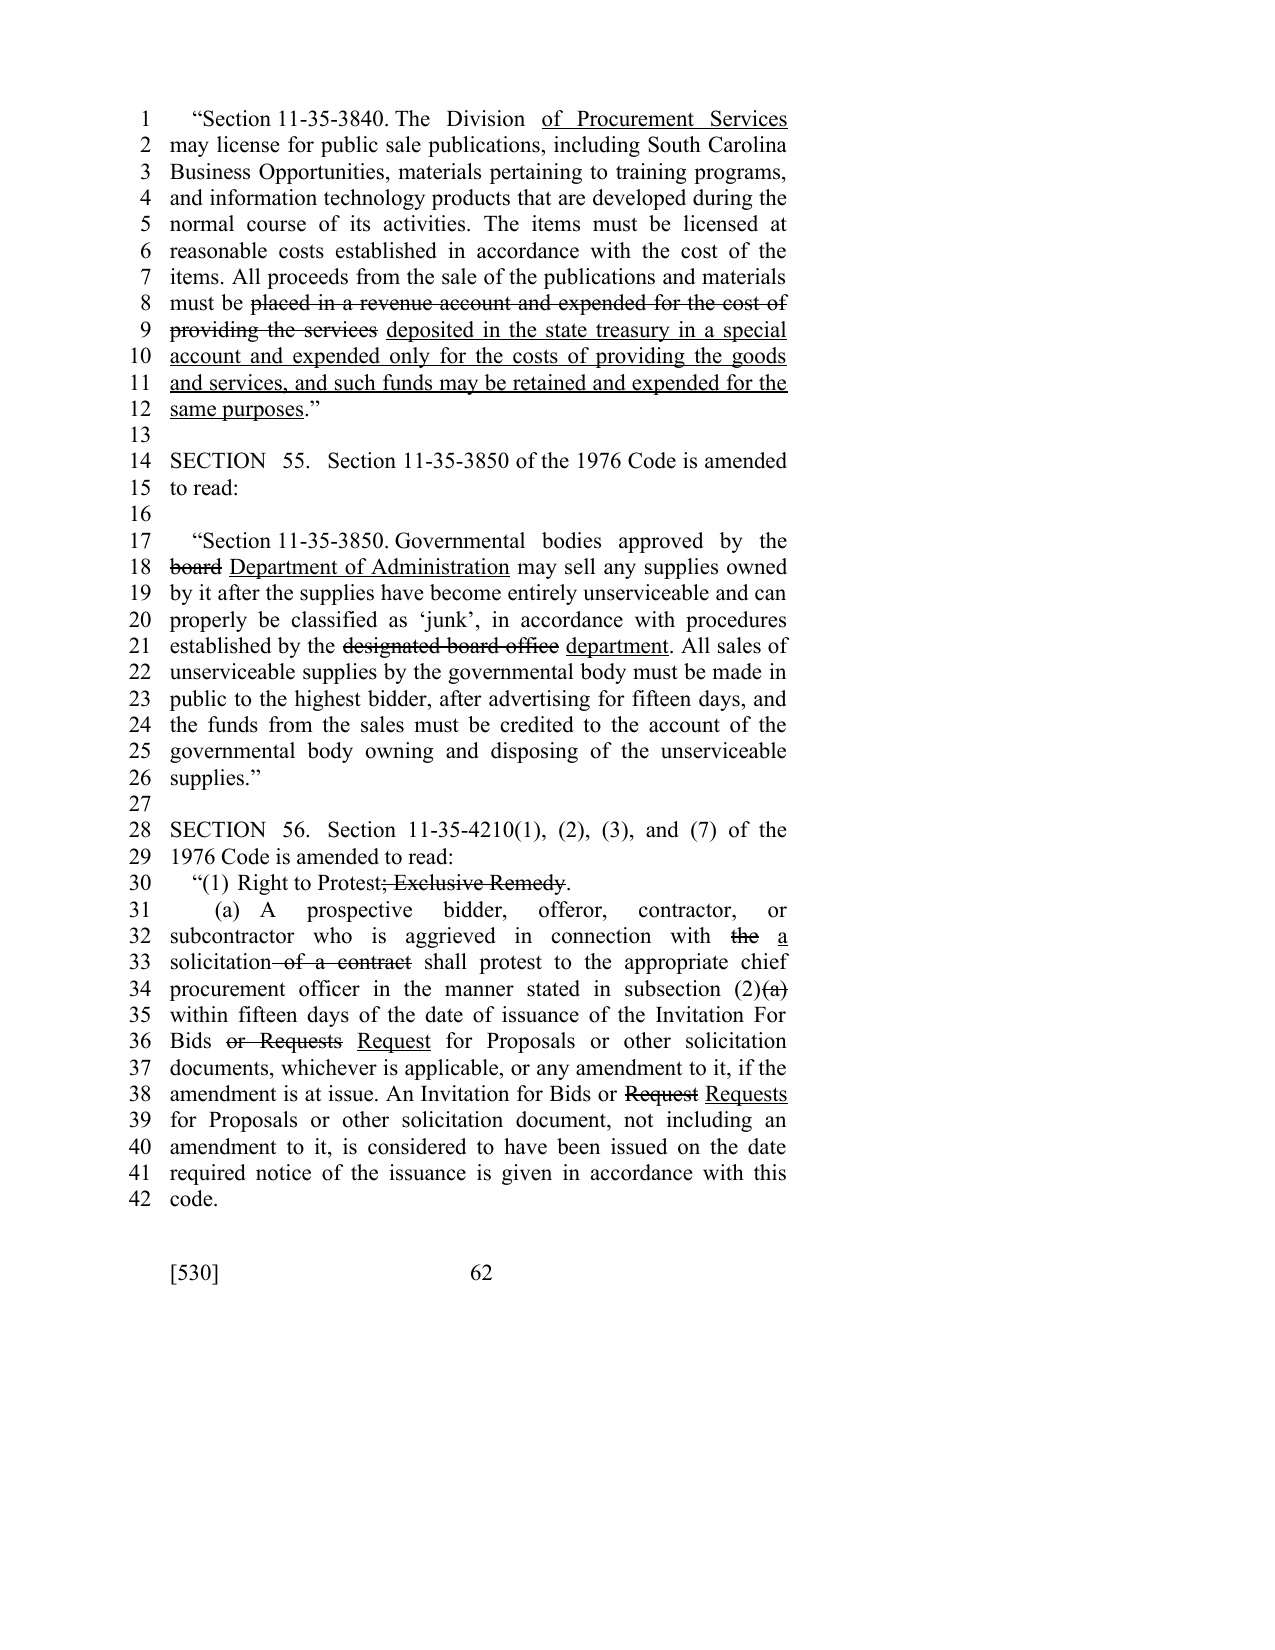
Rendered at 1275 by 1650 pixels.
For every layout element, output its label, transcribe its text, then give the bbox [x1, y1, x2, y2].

text SECTION 55. Section 11-35-3850 of the 1976 Code is amended to read: [169, 448, 787, 500]
text SECTION 56. Section 11-35-4210(1), (2), (3), and (7) of the 1976 Code is amended to read: [169, 817, 787, 869]
text “(1) Right to Protest; Exclusive Remedy. [169, 869, 787, 896]
text (a) A prospective bidder, offeror, contractor, or subcontractor who is aggrieved in connection with the a solicitation of a contract shall protest to the appropriate chief procurement officer in the manner stated in subsection (2)(a) within fifteen days of the date of issuance of the Invitation For Bids or Requests Request for Proposals or other solicitation documents, whichever is applicable, or any amendment to it, if the amendment is at issue. An Invitation for Bids or Request Requests for Proposals or other solicitation document, not including an amendment to it, is considered to have been issued on the date required notice of the issuance is given in accordance with this code. [169, 896, 787, 1212]
text “Section 11-35-3840. The Division of Procurement Services may license for public sale publications, including South Carolina Business Opportunities, materials pertaining to training programs, and information technology products that are developed during the normal course of its activities. The items must be licensed at reasonable costs established in accordance with the cost of the items. All proceeds from the sale of the publications and materials must be placed in a revenue account and expended for the cost of providing the services deposited in the state treasury in a special account and expended only for the costs of providing the goods and services, and such funds may be retained and expended for the same purposes.” [169, 105, 787, 365]
text “Section 11-35-3850. Governmental bodies approved by the board Department of Administration may sell any supplies owned by it after the supplies have become entirely unserviceable and can properly be classified as ‘junk’, in accordance with procedures established by the designated board office department. All sales of unserviceable supplies by the governmental body must be made in public to the highest bidder, after advertising for fifteen days, and the funds from the sales must be credited to the account of the governmental body owning and disposing of the unserviceable supplies.” [169, 527, 787, 790]
